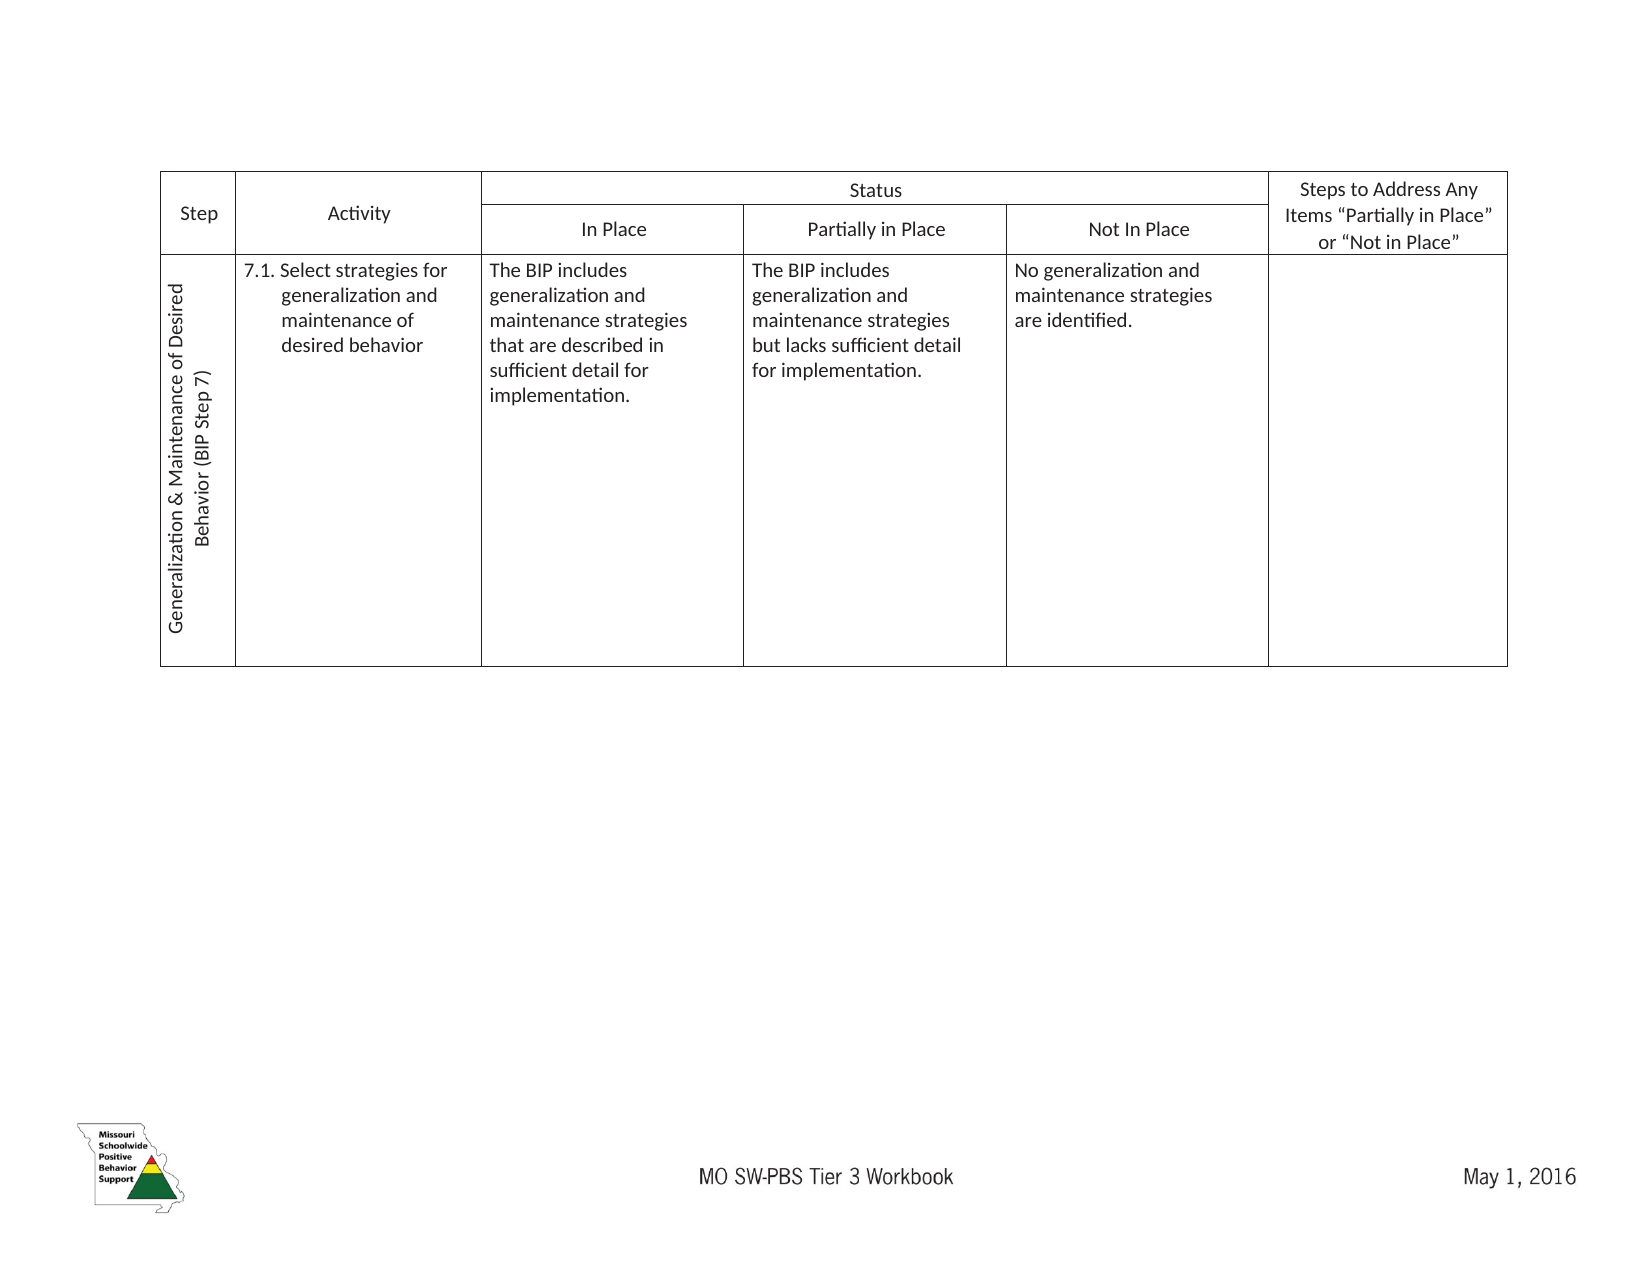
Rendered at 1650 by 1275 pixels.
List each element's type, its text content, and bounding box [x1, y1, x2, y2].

table_cell The BIP includes generalization and maintenance strategies but lacks sufficient detail for implementation. [744, 255, 1006, 666]
table_cell Not In Place [1007, 205, 1268, 254]
table_cell The BIP includes generalization and maintenance strategies that are described in sufficient detail for implementation. [482, 255, 743, 666]
table_cell In Place [482, 205, 743, 254]
table_cell No generalization and maintenance strategies are identified. [1007, 255, 1268, 666]
picture [0, 1095, 1650, 1245]
table_cell 7.1. Select strategies for generalization and maintenance of desired behavior [236, 255, 481, 666]
table_header Steps to Address Any Items “Partially in Place” or “Not in Place” [1269, 172, 1507, 254]
table_cell Partially in Place [744, 205, 1006, 254]
table_header Activity [236, 172, 481, 254]
table_cell [1269, 255, 1507, 666]
table_header Status [482, 172, 1268, 204]
table_header Step [161, 172, 235, 254]
table_cell Generalization & Maintenance of Desired Behavior (BIP Step 7) [161, 255, 235, 666]
